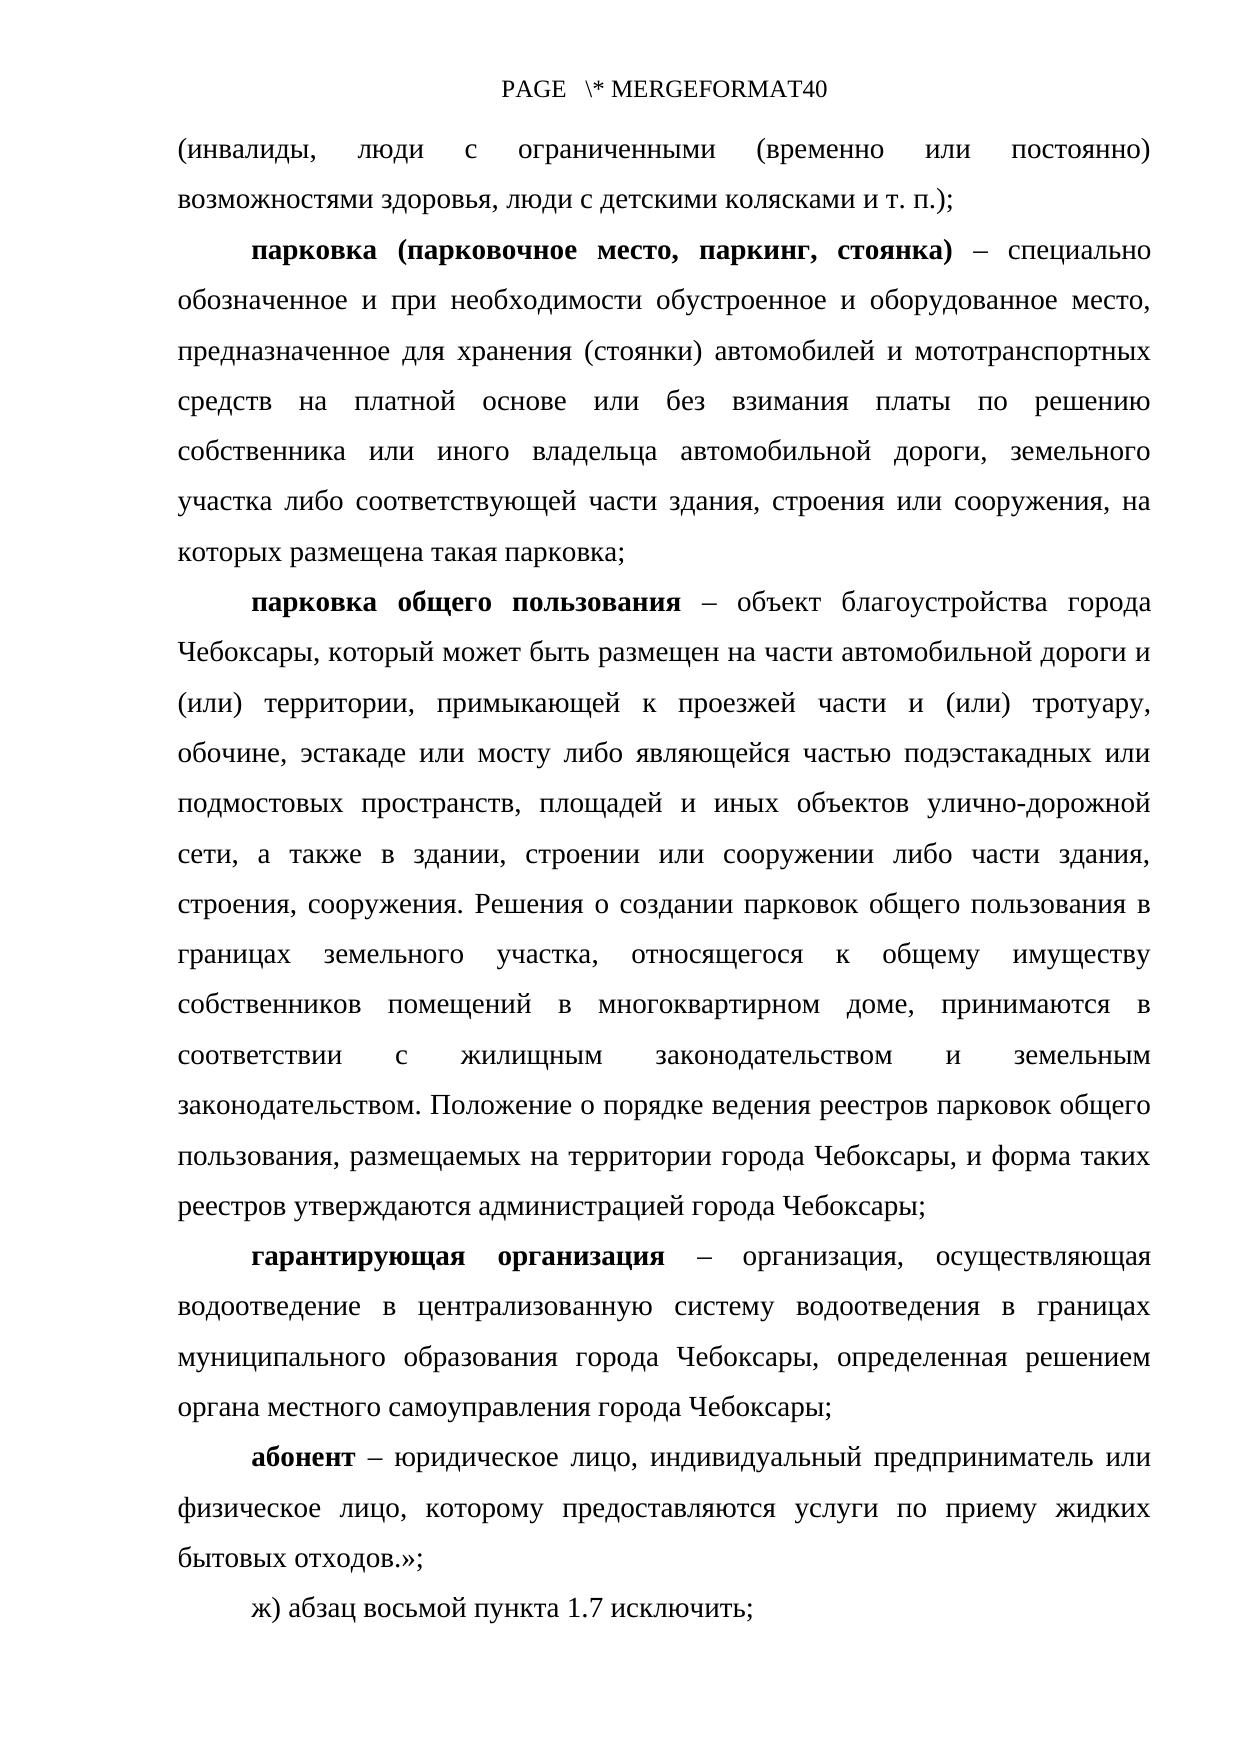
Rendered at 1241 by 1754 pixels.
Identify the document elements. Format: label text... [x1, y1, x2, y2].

text ж) абзац восьмой пункта 1.7 исключить; [177, 1590, 1152, 1624]
text гарантирующая организация – организация, осуществляющая водоотведение в централизованную систему водоотведения в границах муниципального образования города Чебоксары, определенная решением органа местного самоуправления города Чебоксары; [177, 1238, 1152, 1423]
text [177, 131, 1152, 215]
list парковка общего пользования – объект благоустройства города Чебоксары, который может быть размещен на части автомобильной дороги и (или) территории, примыкающей к проезжей части и (или) тротуару, обочине, эстакаде или мосту либо являющейся частью подэстакадных или подмостовых пространств, площадей и иных объектов улично-дорожной сети, а также в здании, строении или сооружении либо части здания, строения, сооружения. Решения о создании парковок общего пользования в границах земельного участка, относящегося к общему имуществу собственников помещений в многоквартирном доме, принимаются в соответствии с жилищным законодательством и земельным законодательством. Положение о порядке ведения реестров парковок общего пользования, размещаемых на территории города Чебоксары, и форма таких реестров утверждаются администрацией города Чебоксары; [177, 584, 1152, 1221]
text абонент – юридическое лицо, индивидуальный предприниматель или физическое лицо, которому предоставляются услуги по приему жидких бытовых отходов.»; [177, 1439, 1152, 1574]
list парковка (парковочное место, паркинг, стоянка) – специально обозначенное и при необходимости обустроенное и оборудованное место, предназначенное для хранения (стоянки) автомобилей и мототранспортных средств на платной основе или без взимания платы по решению собственника или иного владельца автомобильной дороги, земельного участка либо соответствующей части здания, строения или сооружения, на которых размещена такая парковка; [177, 232, 1152, 567]
